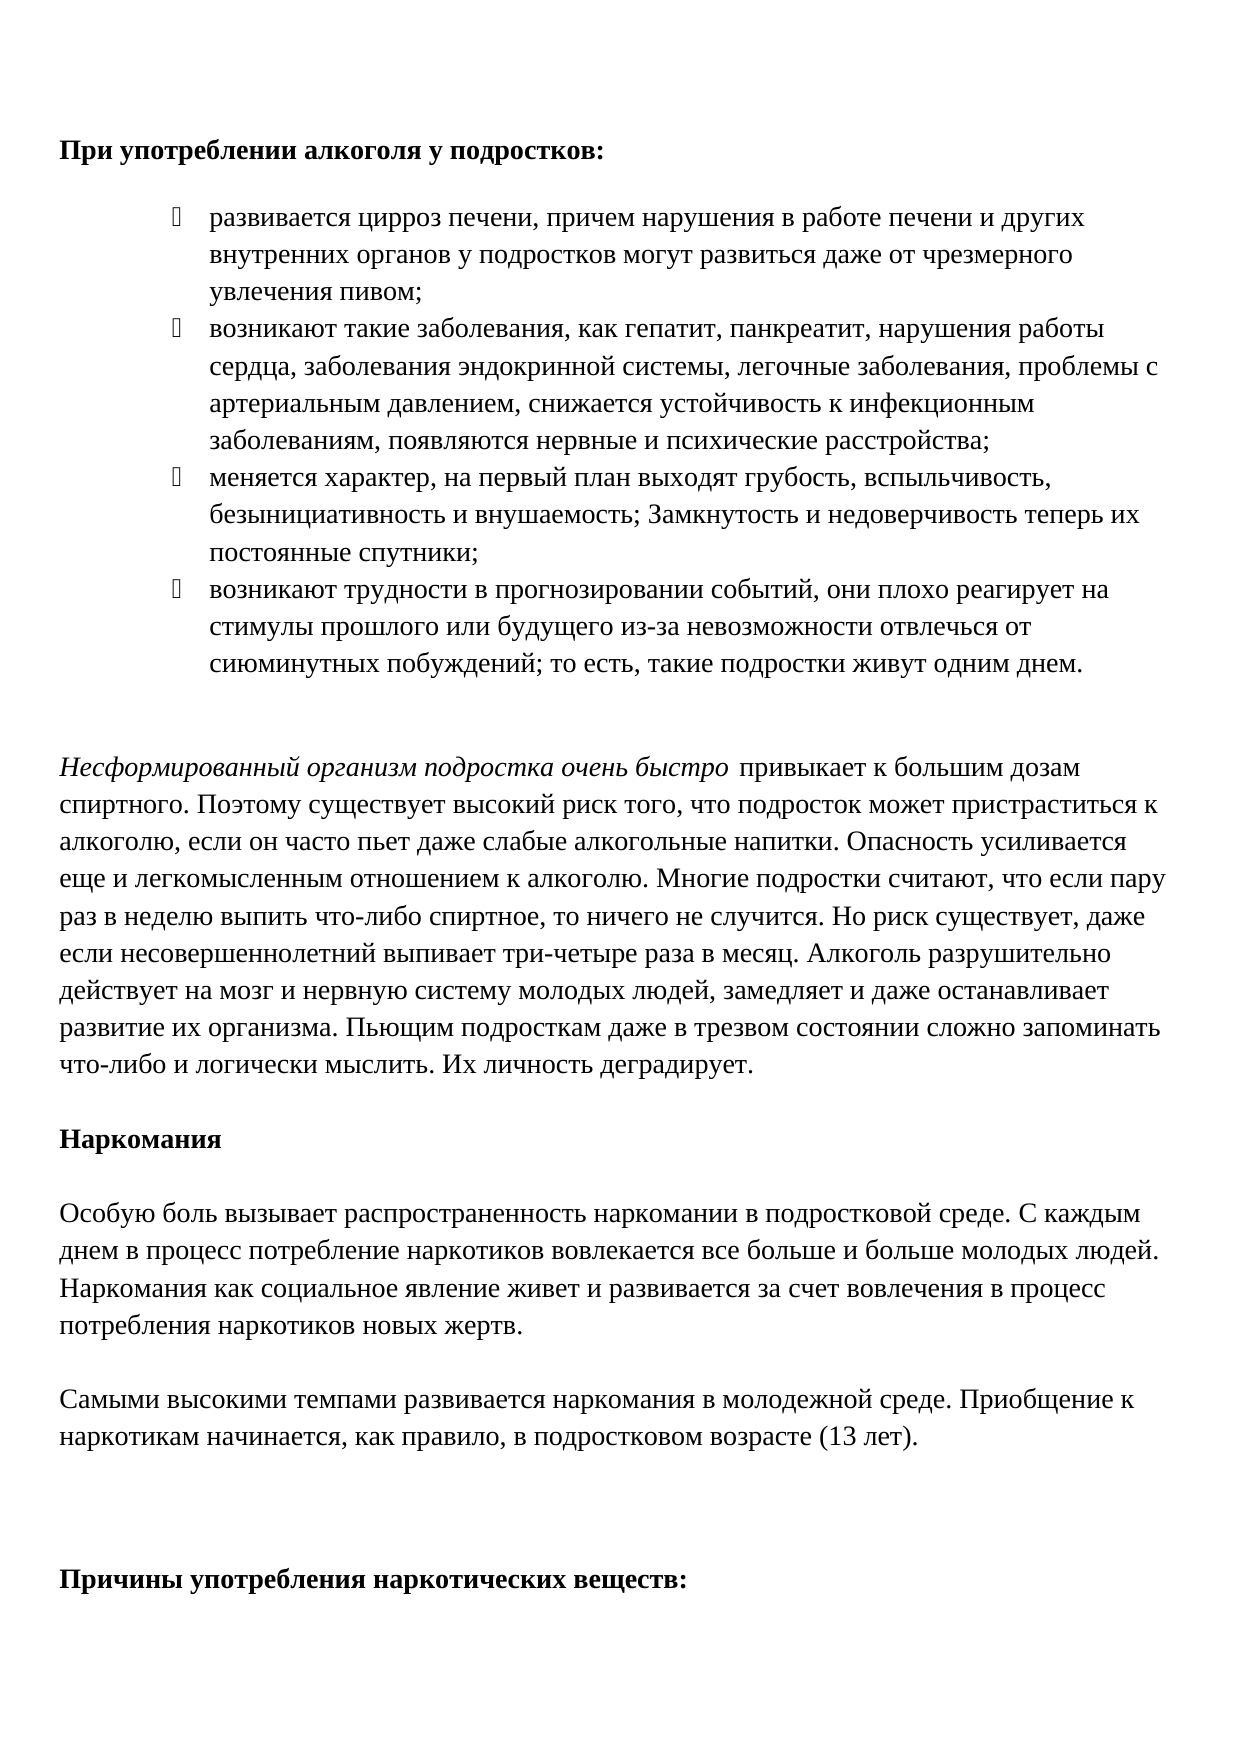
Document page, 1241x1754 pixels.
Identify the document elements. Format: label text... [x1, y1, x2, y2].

text Причины употребления наркотических веществ: [59, 1562, 1181, 1595]
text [59, 59, 1181, 166]
list возникают трудности в прогнозировании событий, они плохо реагирует на стимулы прошлого или будущего из-за невозможности отвлечься от сиюминутных побуждений; то есть, такие подростки живут одним днем. [172, 572, 1181, 679]
list развивается цирроз печени, причем нарушения в работе печени и других внутренних органов у подростков могут развиться даже от чрезмерного увлечения пивом; [172, 200, 1181, 307]
list возникают такие заболевания, как гепатит, панкреатит, нарушения работы сердца, заболевания эндокринной системы, легочные заболевания, проблемы с артериальным давлением, снижается устойчивость к инфекционным заболеваниям, появляются нервные и психические расстройства; [172, 311, 1181, 456]
list меняется характер, на первый план выходят грубость, вспыльчивость, безынициативность и внушаемость; Замкнутость и недоверчивость теперь их постоянные спутники; [172, 460, 1181, 567]
text Несформированный организм подростка очень быстро привыкает к большим дозам спиртного. Поэтому существует высокий риск того, что подросток может пристраститься к алкоголю, если он часто пьет даже слабые алкогольные напитки. Опасность усиливается еще и легкомысленным отношением к алкоголю. Многие подростки считают, что если пару раз в неделю выпить что-либо спиртное, то ничего не случится. Но риск существует, даже если несовершеннолетний выпивает три-четыре раза в месяц. Алкоголь разрушительно действует на мозг и нервную систему молодых людей, замедляет и даже останавливает развитие их организма. Пьющим подросткам даже в трезвом состоянии сложно запоминать что-либо и логически мыслить. Их личность деградирует. Наркомания Особую боль вызывает распространенность наркомании в подростковой среде. С каждым днем в процесс потребление наркотиков вовлекается все больше и больше молодых людей. Наркомания как социальное явление живет и развивается за счет вовлечения в процесс потребления наркотиков новых жертв. Самыми высокими темпами развивается наркомания в молодежной среде. Приобщение к наркотикам начинается, как правило, в подростковом возрасте (13 лет). [59, 713, 1181, 1521]
